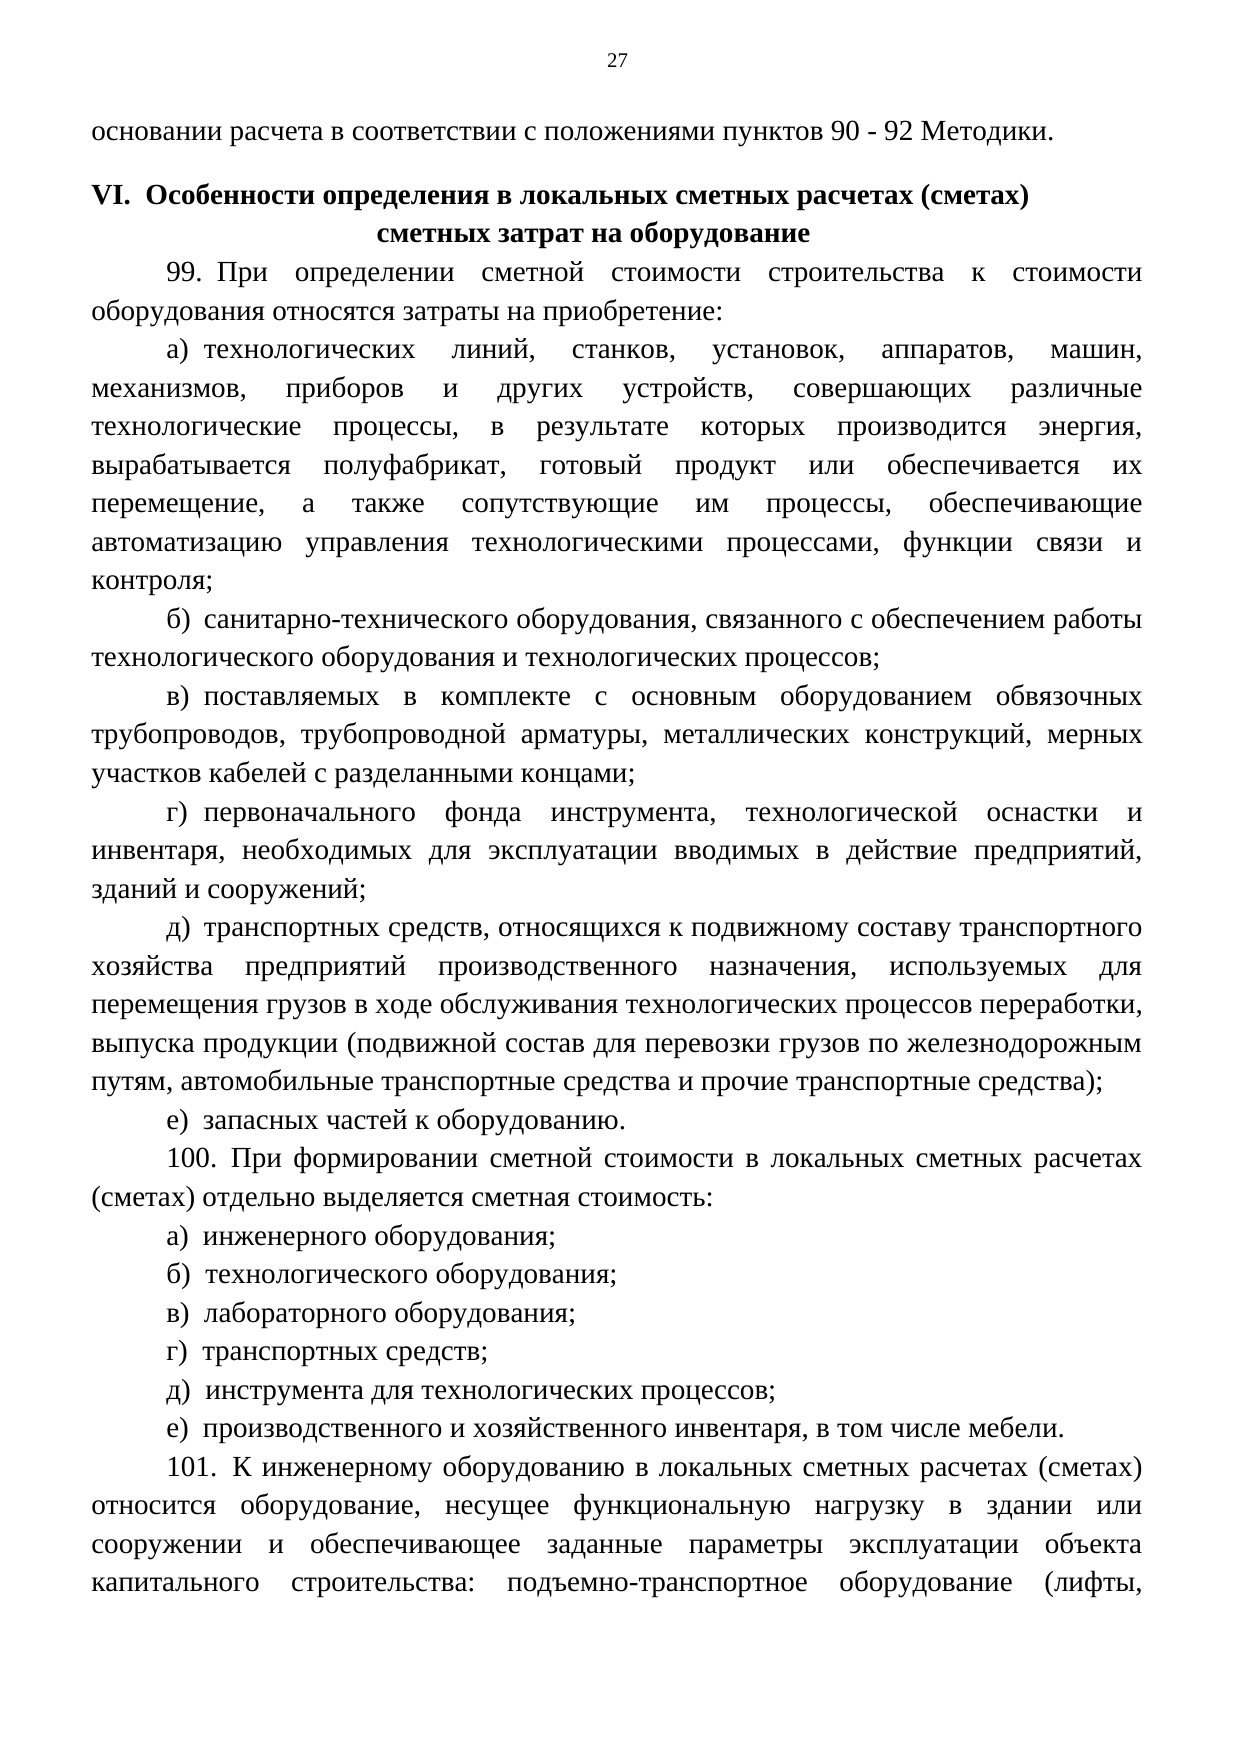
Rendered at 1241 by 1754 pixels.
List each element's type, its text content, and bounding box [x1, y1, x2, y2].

list При формировании сметной стоимости в локальных сметных расчетах (сметах) отдельно выделяется сметная стоимость: [91, 1141, 1143, 1213]
text в) лабораторного оборудования; [91, 1295, 1143, 1328]
text а) инженерного оборудования; [91, 1218, 1143, 1251]
list При определении сметной стоимости строительства к стоимости оборудования относятся затраты на приобретение: [91, 254, 1143, 326]
text г) транспортных средств; [91, 1333, 1143, 1367]
text е) запасных частей к оборудованию. [91, 1102, 1143, 1136]
text а) технологических линий, станков, установок, аппаратов, машин, механизмов, приборов и других устройств, совершающих различные технологические процессы, в результате которых производится энергия, вырабатывается полуфабрикат, готовый продукт или обеспечивается их перемещение, а также сопутствующие им процессы, обеспечивающие автоматизацию управления технологическими процессами, функции связи и контроля; [91, 331, 1143, 596]
text д) транспортных средств, относящихся к подвижному составу транспортного хозяйства предприятий производственного назначения, используемых для перемещения грузов в ходе обслуживания технологических процессов переработки, выпуска продукции (подвижной состав для перевозки грузов по железнодорожным путям, автомобильные транспортные средства и прочие транспортные средства); [91, 909, 1143, 1097]
list Особенности определения в локальных сметных расчетах (сметах) сметных затрат на оборудование [91, 177, 1143, 249]
text д) инструмента для технологических процессов; [91, 1372, 1143, 1405]
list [91, 1449, 1143, 1598]
text в) поставляемых в комплекте с основным оборудованием обвязочных трубопроводов, трубопроводной арматуры, металлических конструкций, мерных участков кабелей с разделанными концами; [91, 678, 1143, 789]
text г) первоначального фонда инструмента, технологической оснастки и инвентаря, необходимых для эксплуатации вводимых в действие предприятий, зданий и сооружений; [91, 794, 1143, 904]
text е) производственного и хозяйственного инвентаря, в том числе мебели. [91, 1410, 1143, 1444]
text б) санитарно-технического оборудования, связанного с обеспечением работы технологического оборудования и технологических процессов; [91, 601, 1143, 673]
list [91, 113, 1143, 147]
text б) технологического оборудования; [91, 1256, 1143, 1290]
